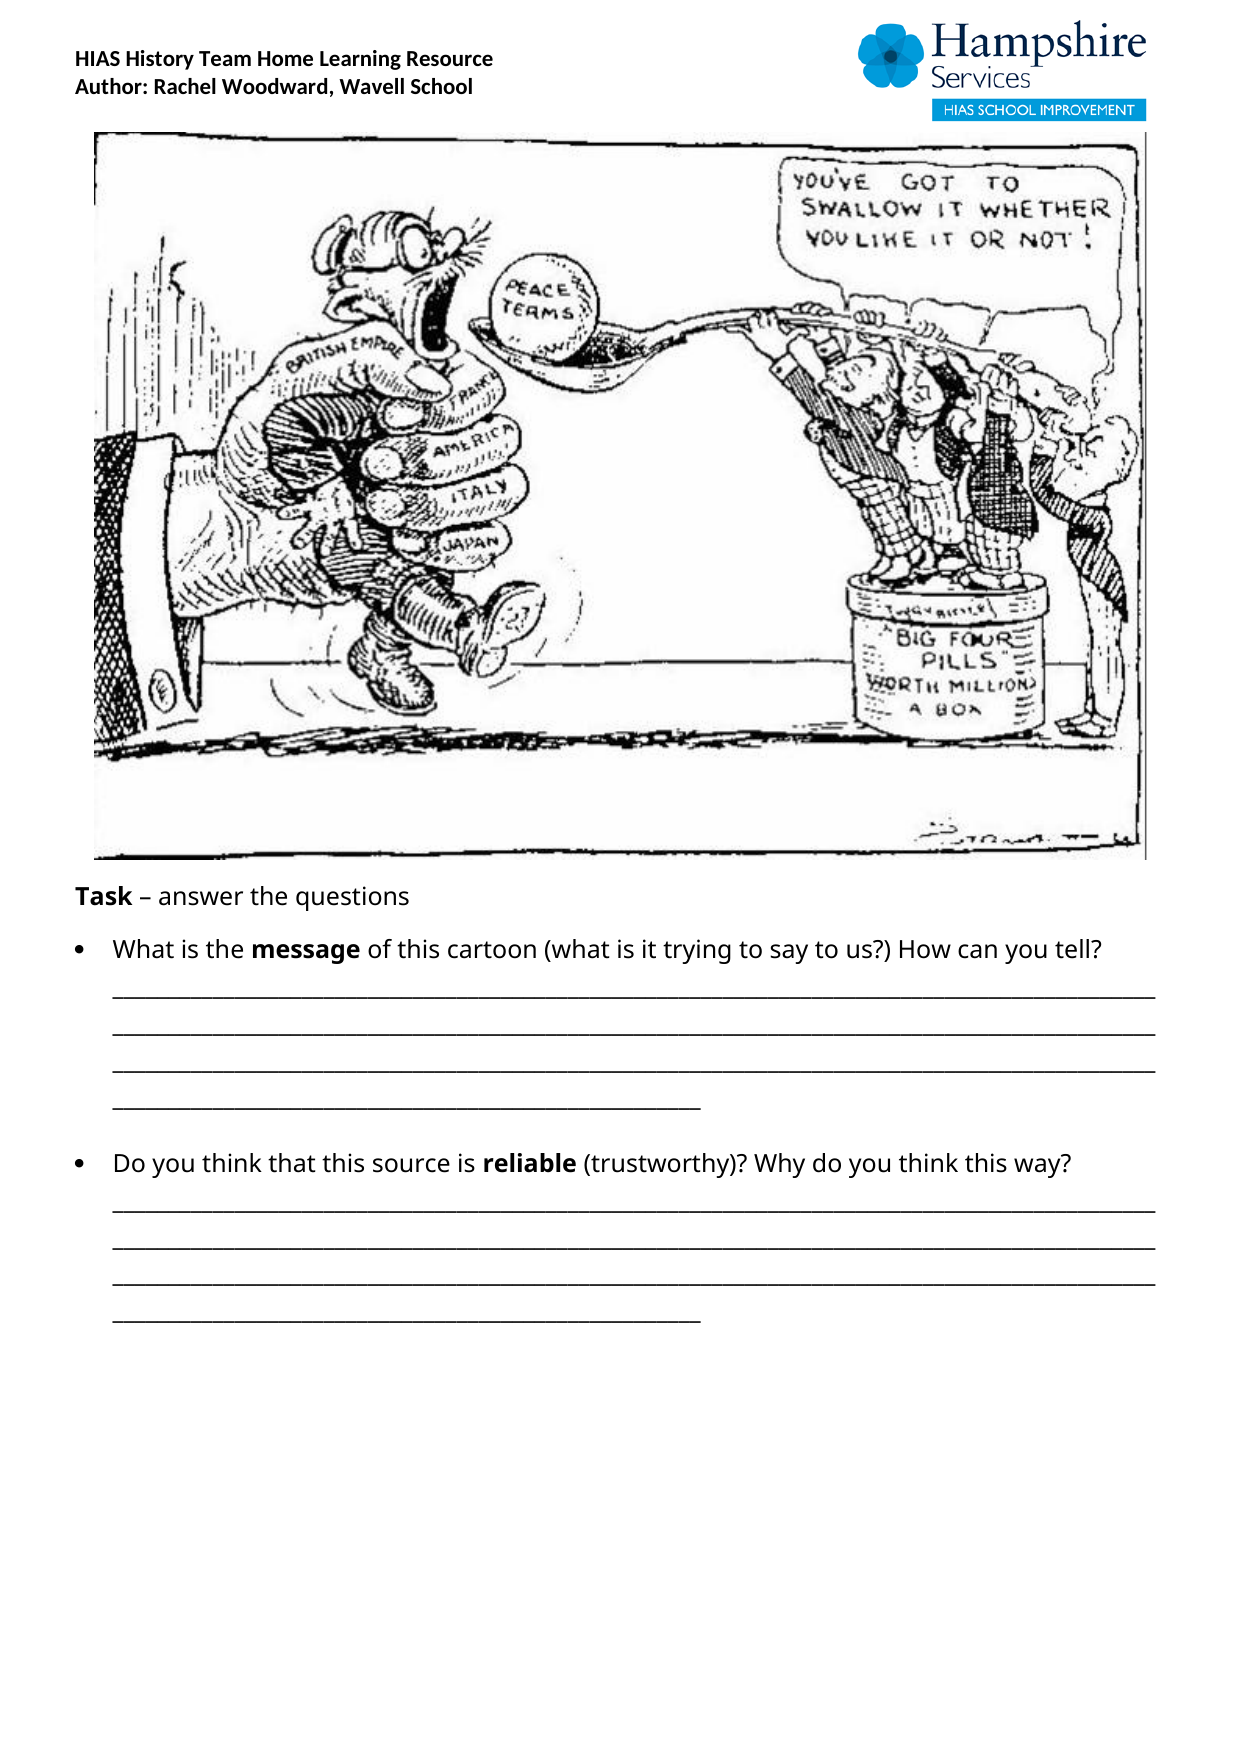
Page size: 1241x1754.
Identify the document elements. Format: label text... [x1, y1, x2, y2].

list Do you think that this source is reliable (trustworthy)? Why do you think this way? _______________________________________________________________________________________________________________________________________________________________________________________________________________________________________________________________________________________________________________________________________________ [75, 1146, 1165, 1327]
list What is the message of this cartoon (what is it trying to say to us?) How can you tell? _______________________________________________________________________________________________________________________________________________________________________________________________________________________________________________________________________________________________________________________________________________ [75, 932, 1165, 1143]
text Task – answer the questions [75, 879, 1165, 913]
picture [848, 10, 1155, 130]
picture [94, 132, 1147, 860]
